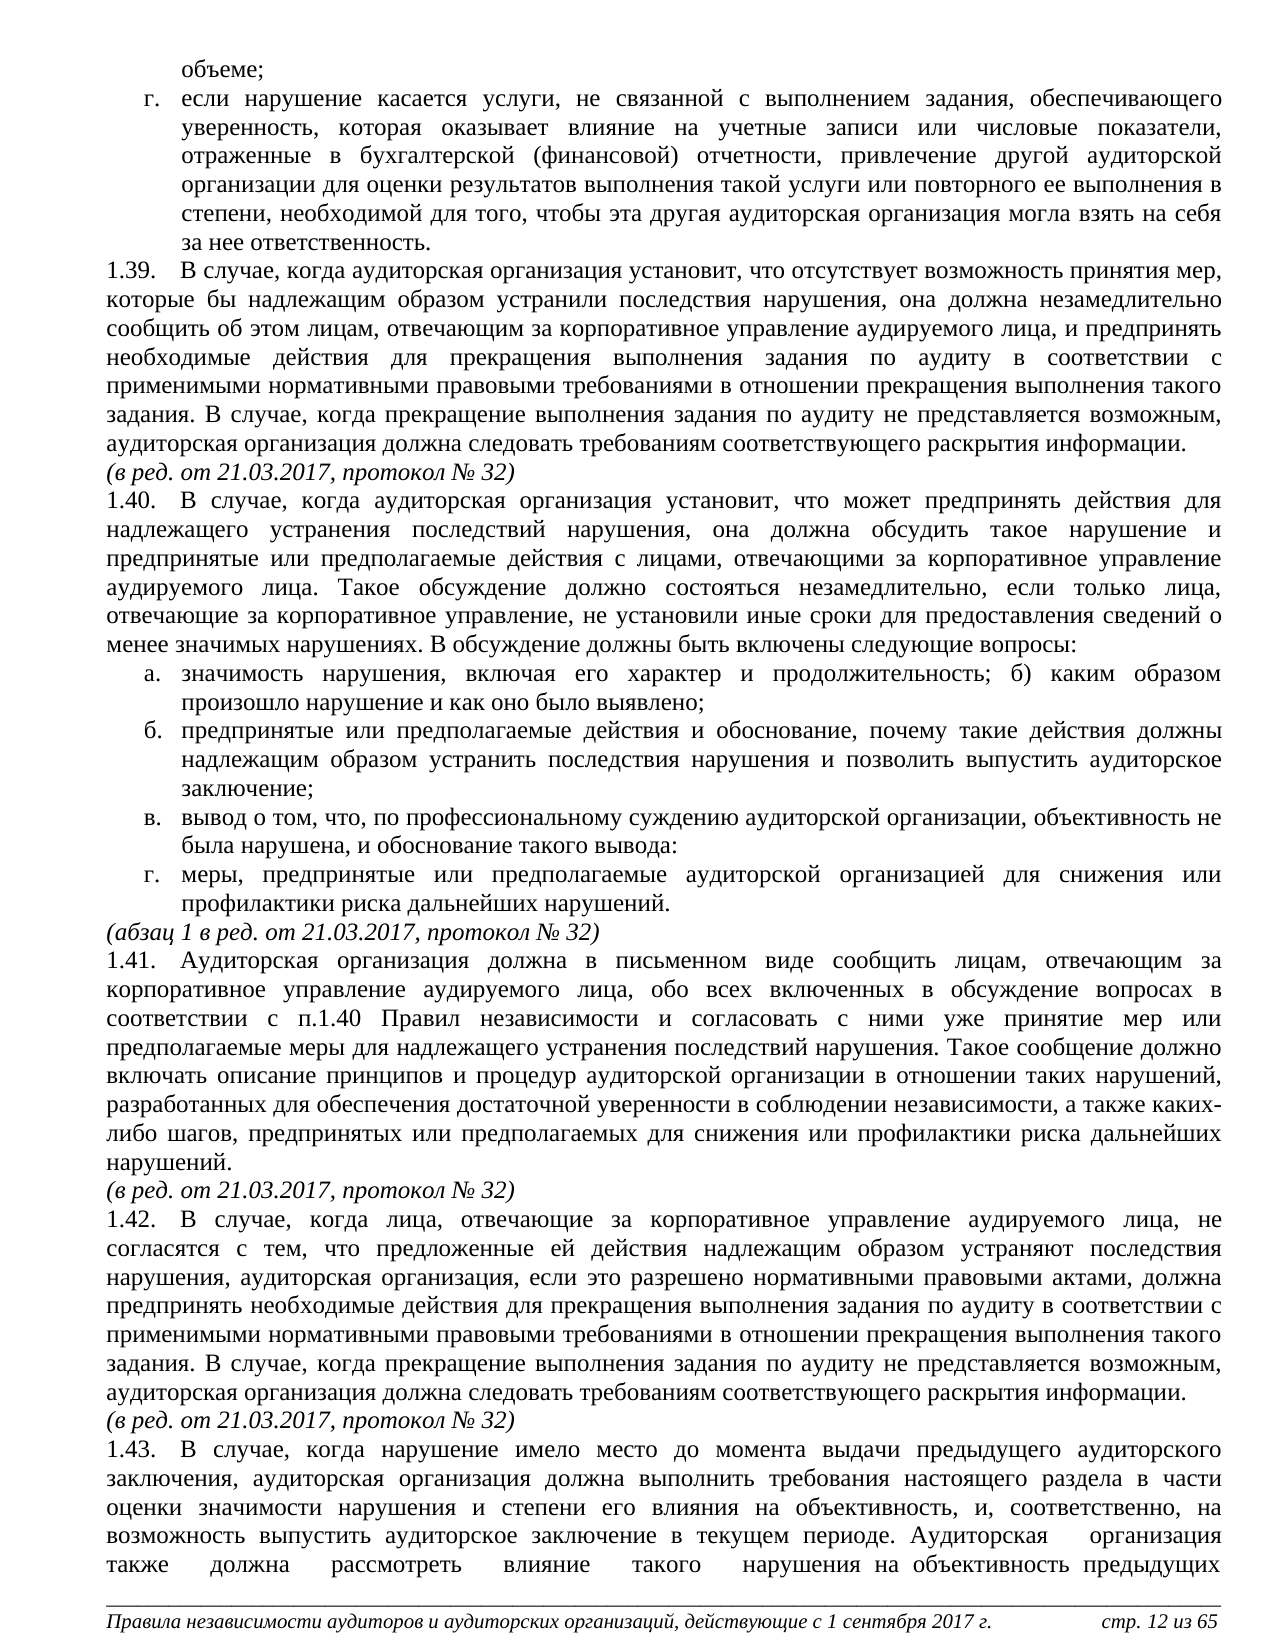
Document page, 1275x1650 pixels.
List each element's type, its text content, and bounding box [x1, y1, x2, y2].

list В случае, когда аудиторская организация установит, что может предпринять действия для надлежащего устранения последствий нарушения, она должна обсудить такое нарушение и предпринятые или предполагаемые действия с лицами, отвечающими за корпоративное управление аудируемого лица. Такое обсуждение должно состояться незамедлительно, если только лица, отвечающие за корпоративное управление, не установили иные сроки для предоставления сведений о менее значимых нарушениях. В обсуждение должны быть включены следующие вопросы: [106, 485, 1223, 658]
list значимость нарушения, включая его характер и продолжительность; б) каким образом произошло нарушение и как оно было выявлено; [144, 658, 1223, 715]
list предпринятые или предполагаемые действия и обоснование, почему такие действия должны надлежащим образом устранить последствия нарушения и позволить выпустить аудиторское заключение; [144, 715, 1223, 802]
list если нарушение касается услуги, не связанной с выполнением задания, обеспечивающего уверенность, которая оказывает влияние на учетные записи или числовые показатели, отраженные в бухгалтерской (финансовой) отчетности, привлечение другой аудиторской организации для оценки результатов выполнения такой услуги или повторного ее выполнения в степени, необходимой для того, чтобы эта другая аудиторская организация могла взять на себя за нее ответственность. [144, 83, 1223, 255]
list (абзац 1 в ред. от 21.03.2017, протокол № 32) [106, 917, 1223, 945]
list меры, предпринятые или предполагаемые аудиторской организацией для снижения или профилактики риска дальнейших нарушений. [144, 859, 1223, 917]
list (в ред. от 21.03.2017, протокол № 32) [106, 1175, 1223, 1204]
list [106, 1434, 1223, 1578]
list Аудиторская организация должна в письменном виде сообщить лицам, отвечающим за корпоративное управление аудируемого лица, обо всех включенных в обсуждение вопросах в соответствии с п.1.40 Правил независимости и согласовать с ними уже принятие мер или предполагаемые меры для надлежащего устранения последствий нарушения. Такое сообщение должно включать описание принципов и процедур аудиторской организации в отношении таких нарушений, разработанных для обеспечения достаточной уверенности в соблюдении независимости, а также каких-либо шагов, предпринятых или предполагаемых для снижения или профилактики риска дальнейших нарушений. [106, 945, 1223, 1175]
list (в ред. от 21.03.2017, протокол № 32) [106, 457, 1223, 485]
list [144, 54, 1223, 83]
list В случае, когда аудиторская организация установит, что отсутствует возможность принятия мер, которые бы надлежащим образом устранили последствия нарушения, она должна незамедлительно сообщить об этом лицам, отвечающим за корпоративное управление аудируемого лица, и предпринять необходимые действия для прекращения выполнения задания по аудиту в соответствии с применимыми нормативными правовыми требованиями в отношении прекращения выполнения такого задания. В случае, когда прекращение выполнения задания по аудиту не представляется возможным, аудиторская организация должна следовать требованиям соответствующего раскрытия информации. [106, 255, 1223, 457]
list вывод о том, что, по профессиональному суждению аудиторской организации, объективность не была нарушена, и обоснование такого вывода: [144, 802, 1223, 859]
list (в ред. от 21.03.2017, протокол № 32) [106, 1405, 1223, 1434]
list В случае, когда лица, отвечающие за корпоративное управление аудируемого лица, не согласятся с тем, что предложенные ей действия надлежащим образом устраняют последствия нарушения, аудиторская организация, если это разрешено нормативными правовыми актами, должна предпринять необходимые действия для прекращения выполнения задания по аудиту в соответствии с применимыми нормативными правовыми требованиями в отношении прекращения выполнения такого задания. В случае, когда прекращение выполнения задания по аудиту не представляется возможным, аудиторская организация должна следовать требованиям соответствующего раскрытия информации. [106, 1204, 1223, 1405]
